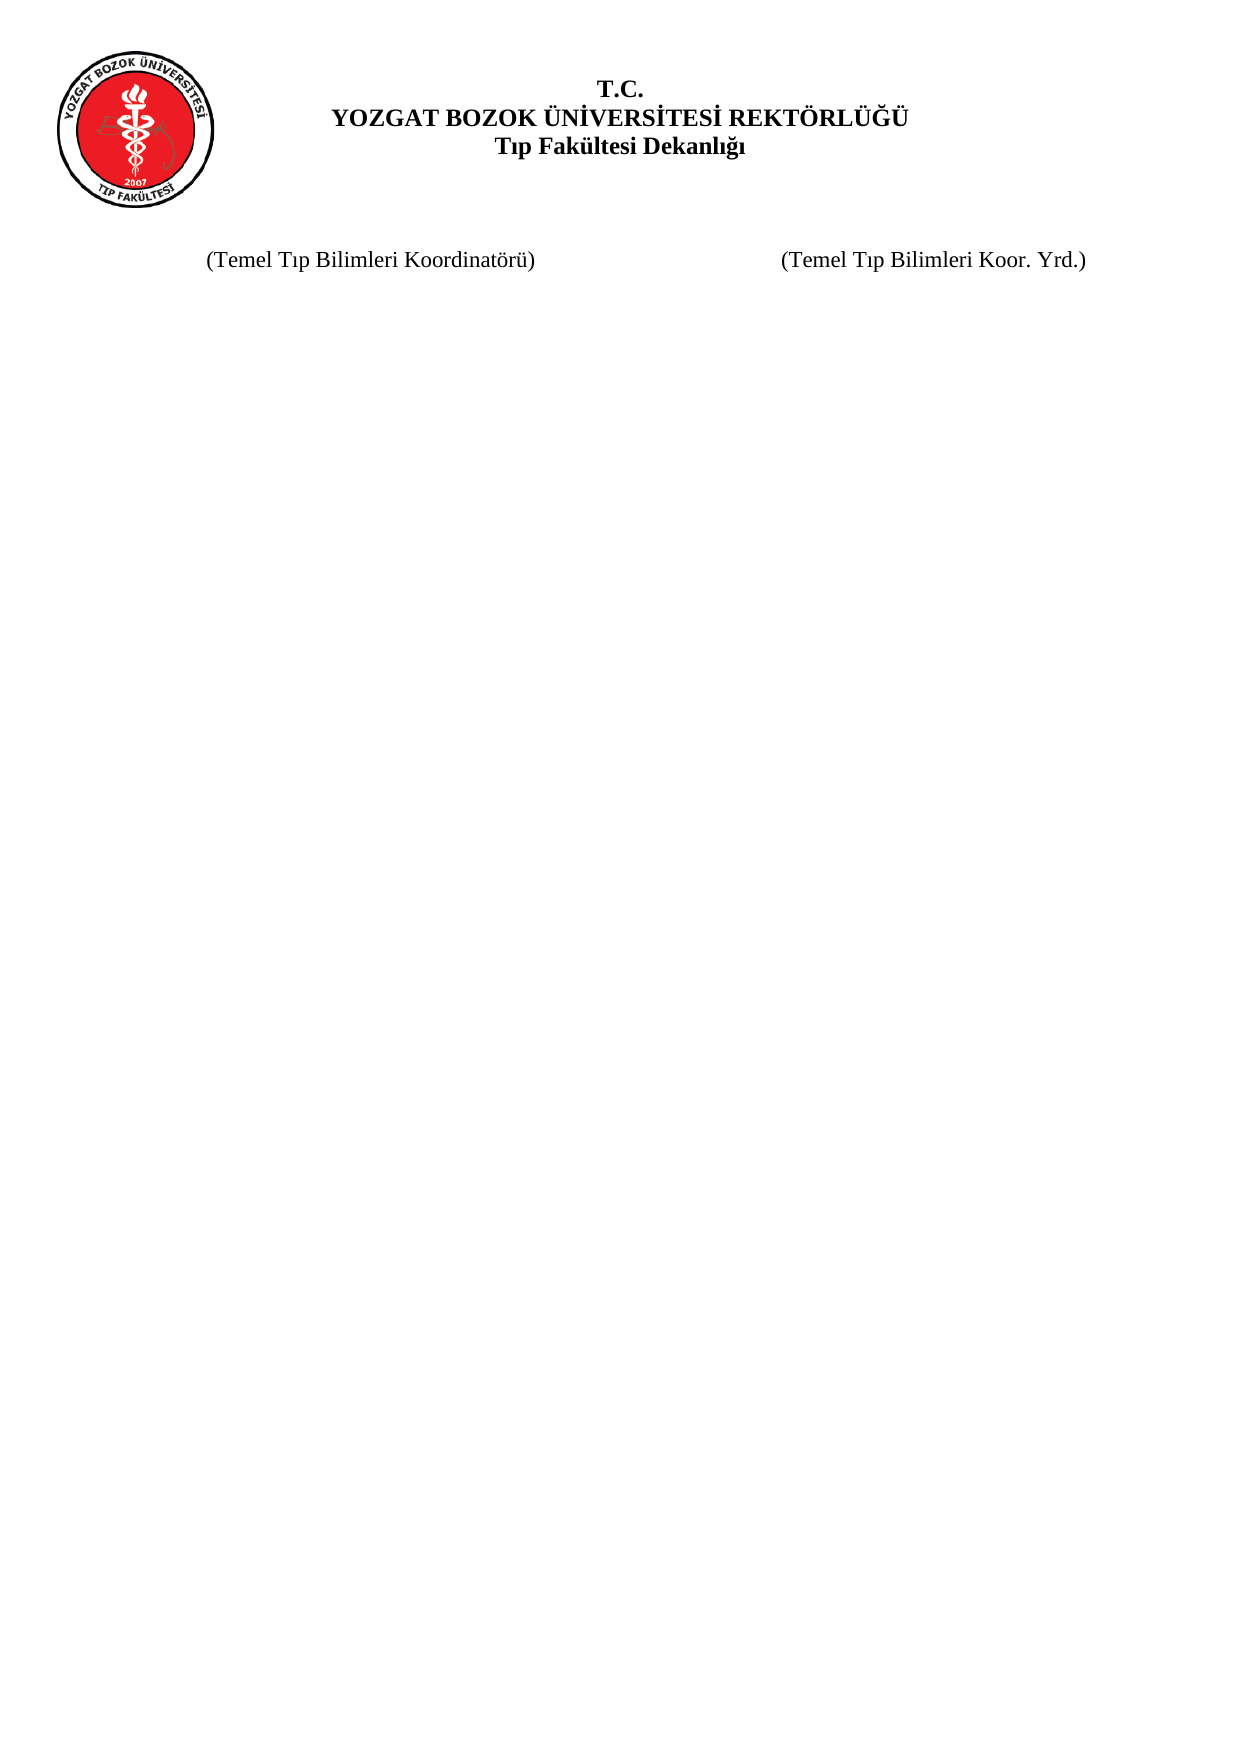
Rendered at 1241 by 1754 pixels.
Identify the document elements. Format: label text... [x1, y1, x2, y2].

picture [18, 51, 225, 208]
table_cell Doç. Dr. Murat ÇAKIR (Temel Tıp Bilimleri Koor. Yrd.) [685, 246, 1182, 299]
table_cell Prof. Dr. Muhammet Fevzi POLAT (Temel Tıp Bilimleri Koordinatörü) [57, 246, 684, 299]
